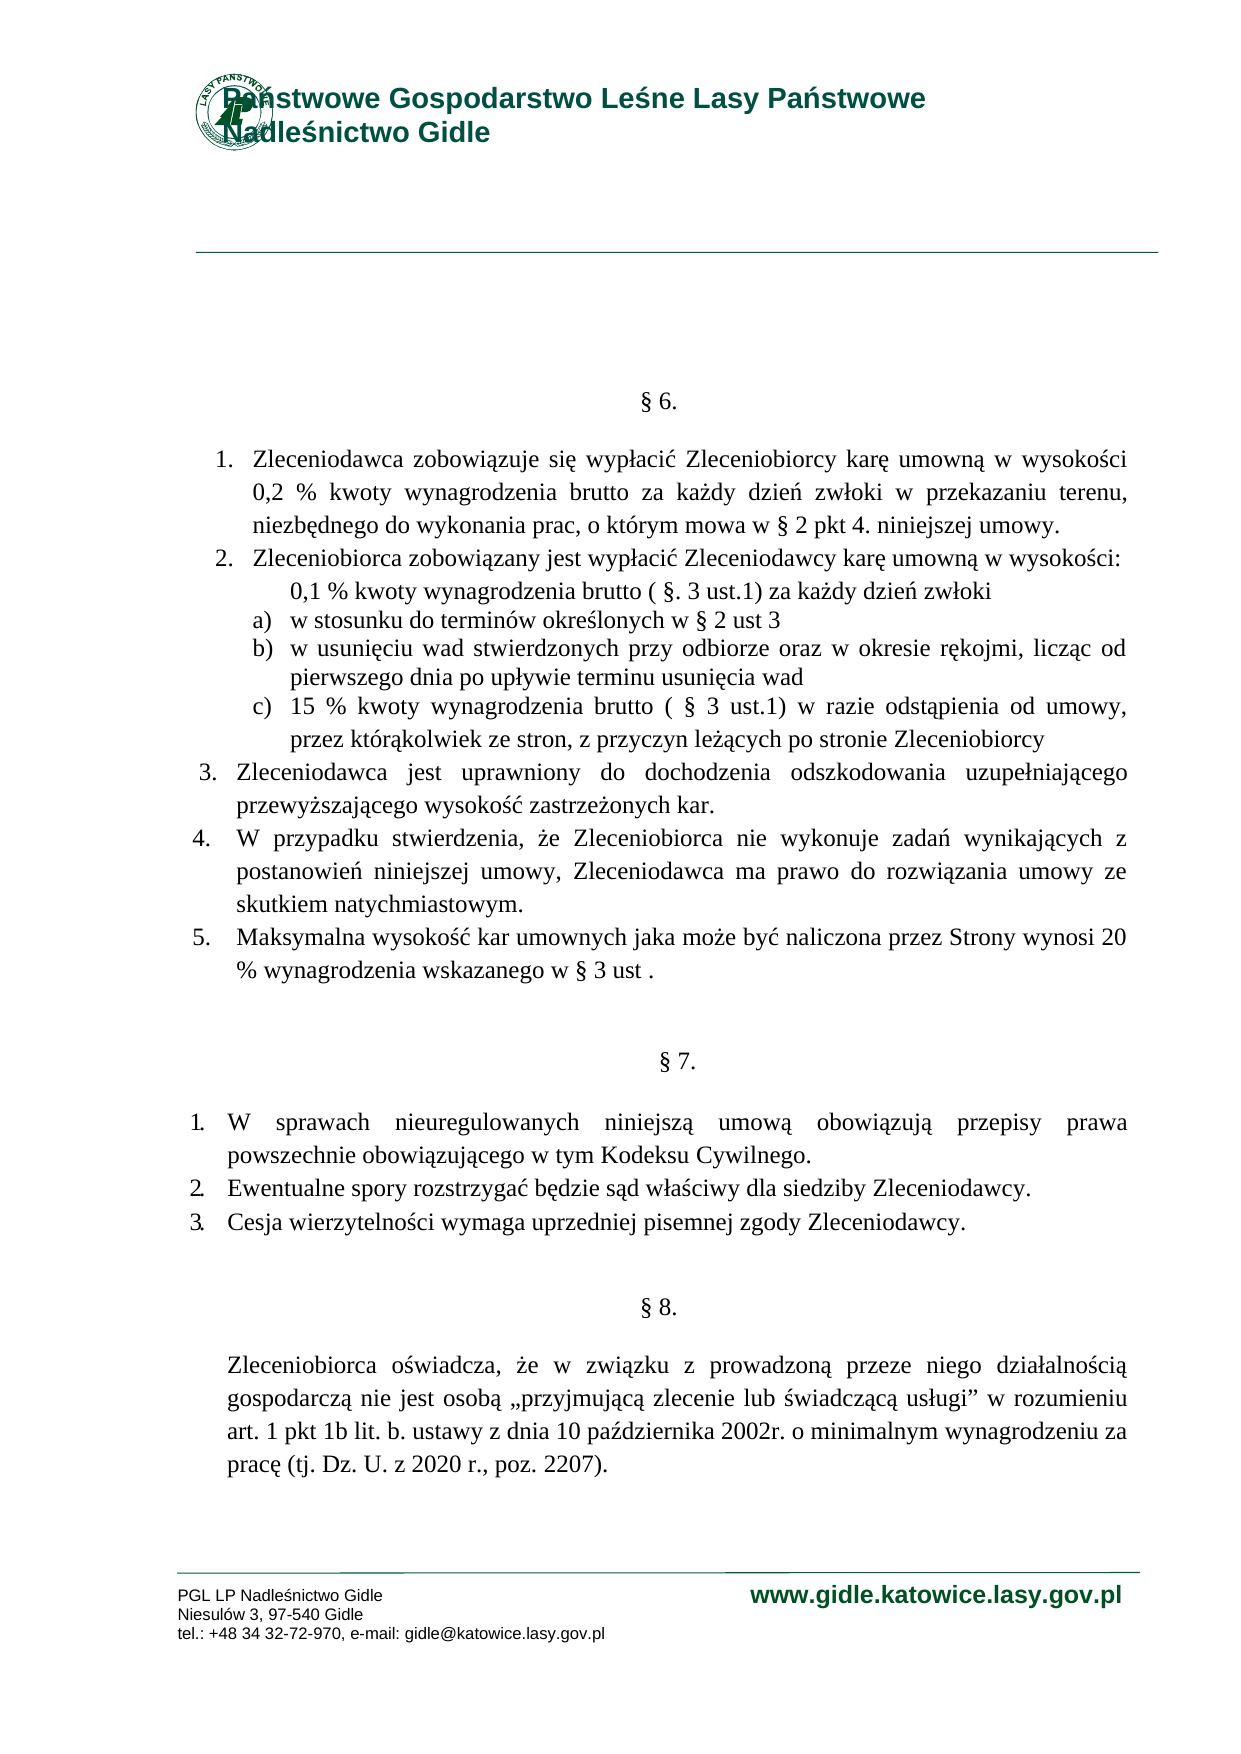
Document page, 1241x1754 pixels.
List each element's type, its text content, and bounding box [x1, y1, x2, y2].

list w usunięciu wad stwierdzonych przy odbiorze oraz w okresie rękojmi, licząc od pierwszego dnia po upływie terminu usunięcia wad [252, 633, 1127, 691]
list Zleceniobiorca zobowiązany jest wypłacić Zleceniodawcy karę umowną w wysokości: [215, 543, 1140, 572]
text § 7. [214, 1046, 1140, 1074]
list w stosunku do terminów określonych w § 2 ust 3 [252, 605, 1140, 633]
list W sprawach nieuregulowanych niniejszą umową obowiązują przepisy prawa powszechnie obowiązującego w tym Kodeksu Cywilnego. [189, 1107, 1128, 1169]
text § 8. [177, 1292, 1140, 1321]
text § 6. [177, 386, 1140, 415]
list Maksymalna wysokość kar umownych jaka może być naliczona przez Strony wynosi 20 % wynagrodzenia wskazanego w § 3 ust . [192, 922, 1128, 984]
list Cesja wierzytelności wymaga uprzedniej pisemnej zgody Zleceniodawcy. [189, 1207, 1140, 1235]
list 0,1 % kwoty wynagrodzenia brutto ( §. 3 ust.1) za każdy dzień zwłoki [290, 576, 1140, 605]
list 15 % kwoty wynagrodzenia brutto ( § 3 ust.1) w razie odstąpienia od umowy, przez którąkolwiek ze stron, z przyczyn leżących po stronie Zleceniobiorcy [252, 691, 1128, 753]
list Zleceniodawca zobowiązuje się wypłacić Zleceniobiorcy karę umowną w wysokości 0,2 % kwoty wynagrodzenia brutto za każdy dzień zwłoki w przekazaniu terenu, niezbędnego do wykonania prac, o którym mowa w § 2 pkt 4. niniejszej umowy. [215, 444, 1128, 539]
list W przypadku stwierdzenia, że Zleceniobiorca nie wykonuje zadań wynikających z postanowień niniejszej umowy, Zleceniodawca ma prawo do rozwiązania umowy ze skutkiem natychmiastowym. [192, 823, 1128, 918]
list Zleceniodawca jest uprawniony do dochodzenia odszkodowania uzupełniającego przewyższającego wysokość zastrzeżonych kar. [199, 757, 1128, 819]
list Ewentualne spory rozstrzygać będzie sąd właściwy dla siedziby Zleceniodawcy. [189, 1173, 1140, 1202]
list Zleceniobiorca oświadcza, że w związku z prowadzoną przeze niego działalnością gospodarczą nie jest osobą „przyjmującą zlecenie lub świadczącą usługi” w rozumieniu art. 1 pkt 1b lit. b. ustawy z dnia 10 października 2002r. o minimalnym wynagrodzeniu za pracę (tj. Dz. U. z 2020 r., poz. 2207). [227, 1350, 1128, 1478]
